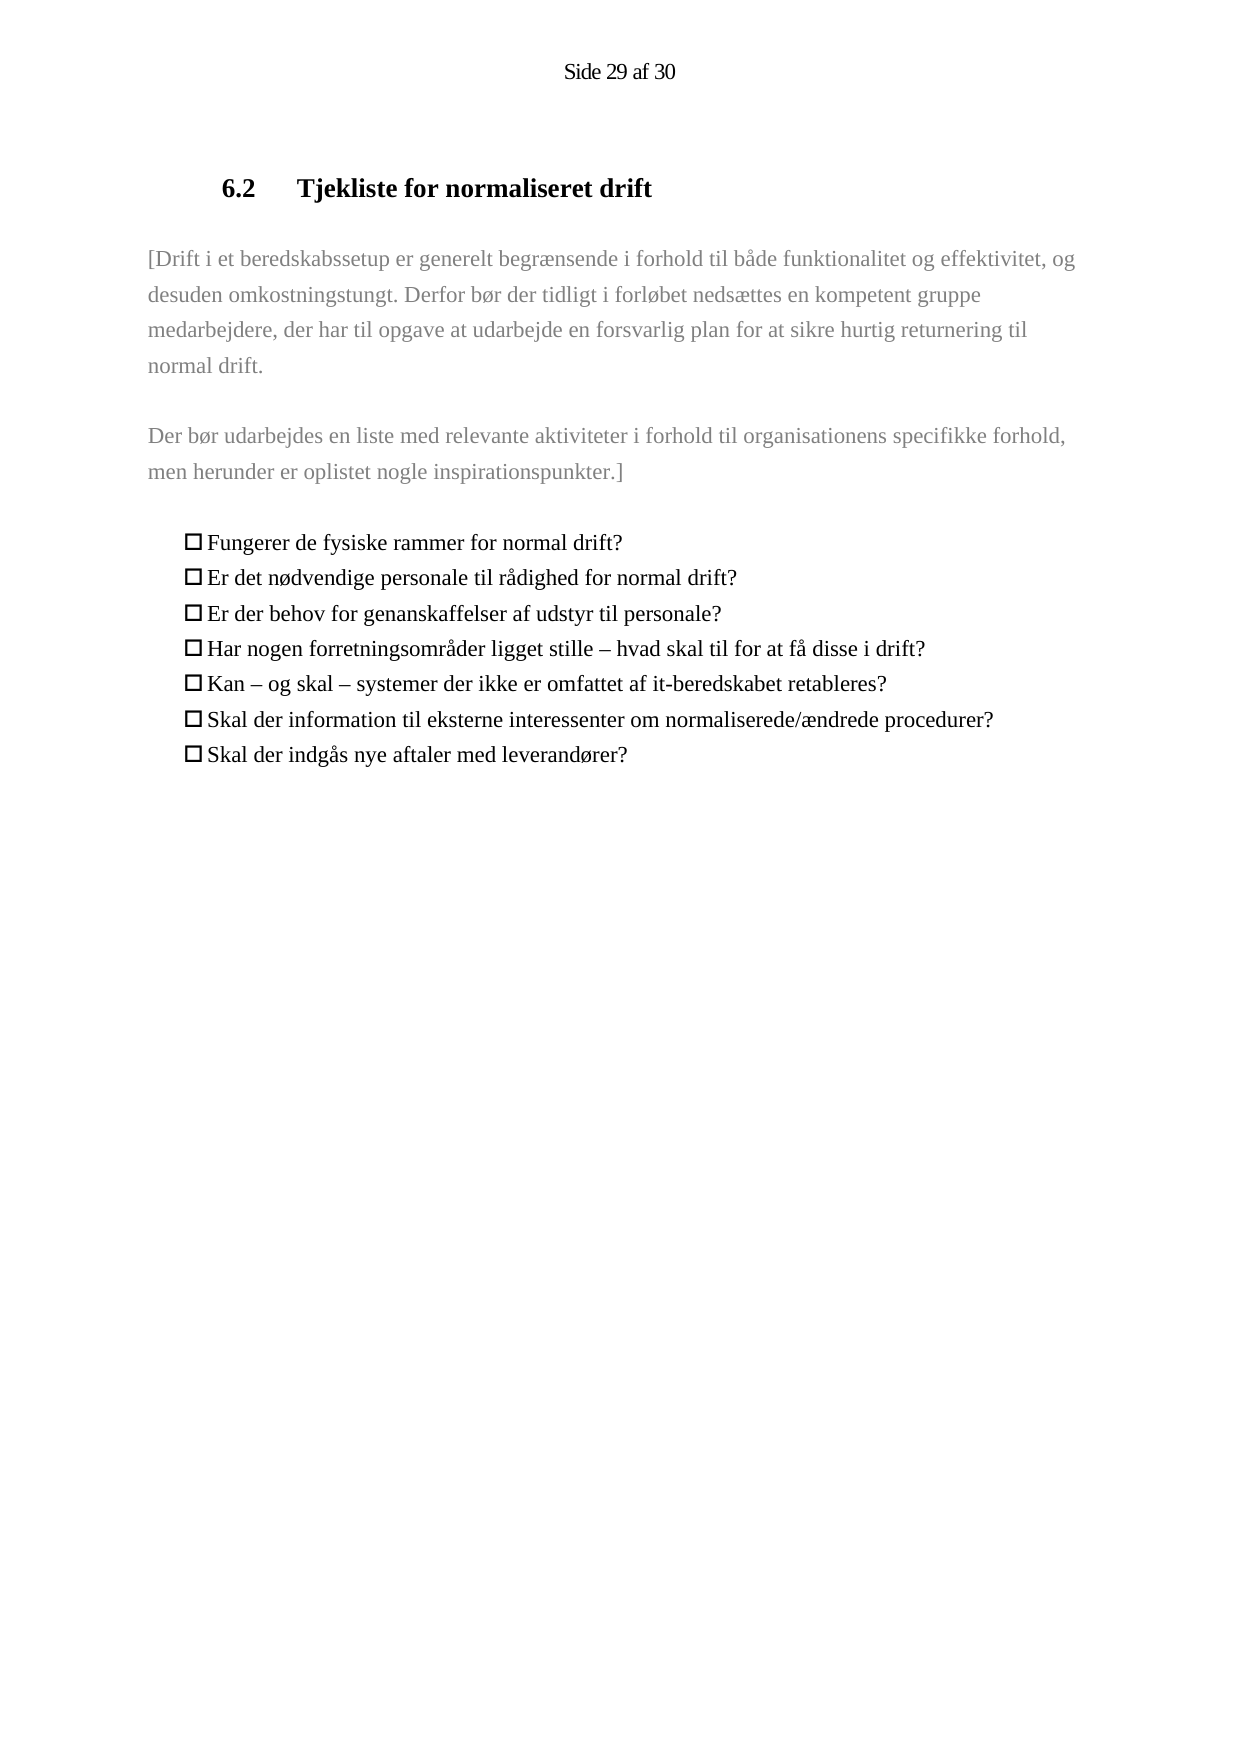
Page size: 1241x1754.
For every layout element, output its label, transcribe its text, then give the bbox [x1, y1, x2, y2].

text [Drift i et beredskabssetup er generelt begrænsende i forhold til både funktionalitet og effektivitet, og desuden omkostningstungt. Derfor bør der tidligt i forløbet nedsættes en kompetent gruppe medarbejdere, der har til opgave at udarbejde en forsvarlig plan for at sikre hurtig returnering til normal drift. [148, 238, 1092, 380]
list Skal der information til eksterne interessenter om normaliserede/ændrede procedurer? [183, 699, 1092, 734]
list Skal der indgås nye aftaler med leverandører? [183, 734, 1092, 770]
list Er det nødvendige personale til rådighed for normal drift? [183, 557, 1092, 593]
list Har nogen forretningsområder ligget stille – hvad skal til for at få disse i drift? [183, 628, 1092, 663]
list Kan – og skal – systemer der ikke er omfattet af it-beredskabet retableres? [183, 663, 1092, 699]
list Fungerer de fysiske rammer for normal drift? [183, 522, 1092, 557]
text Der bør udarbejdes en liste med relevante aktiviteter i forhold til organisationens specifikke forhold, men herunder er oplistet nogle inspirationspunkter.] [148, 416, 1092, 486]
subtitle Tjekliste for normaliseret drift [222, 172, 1092, 203]
list Er der behov for genanskaffelser af udstyr til personale? [183, 593, 1092, 628]
